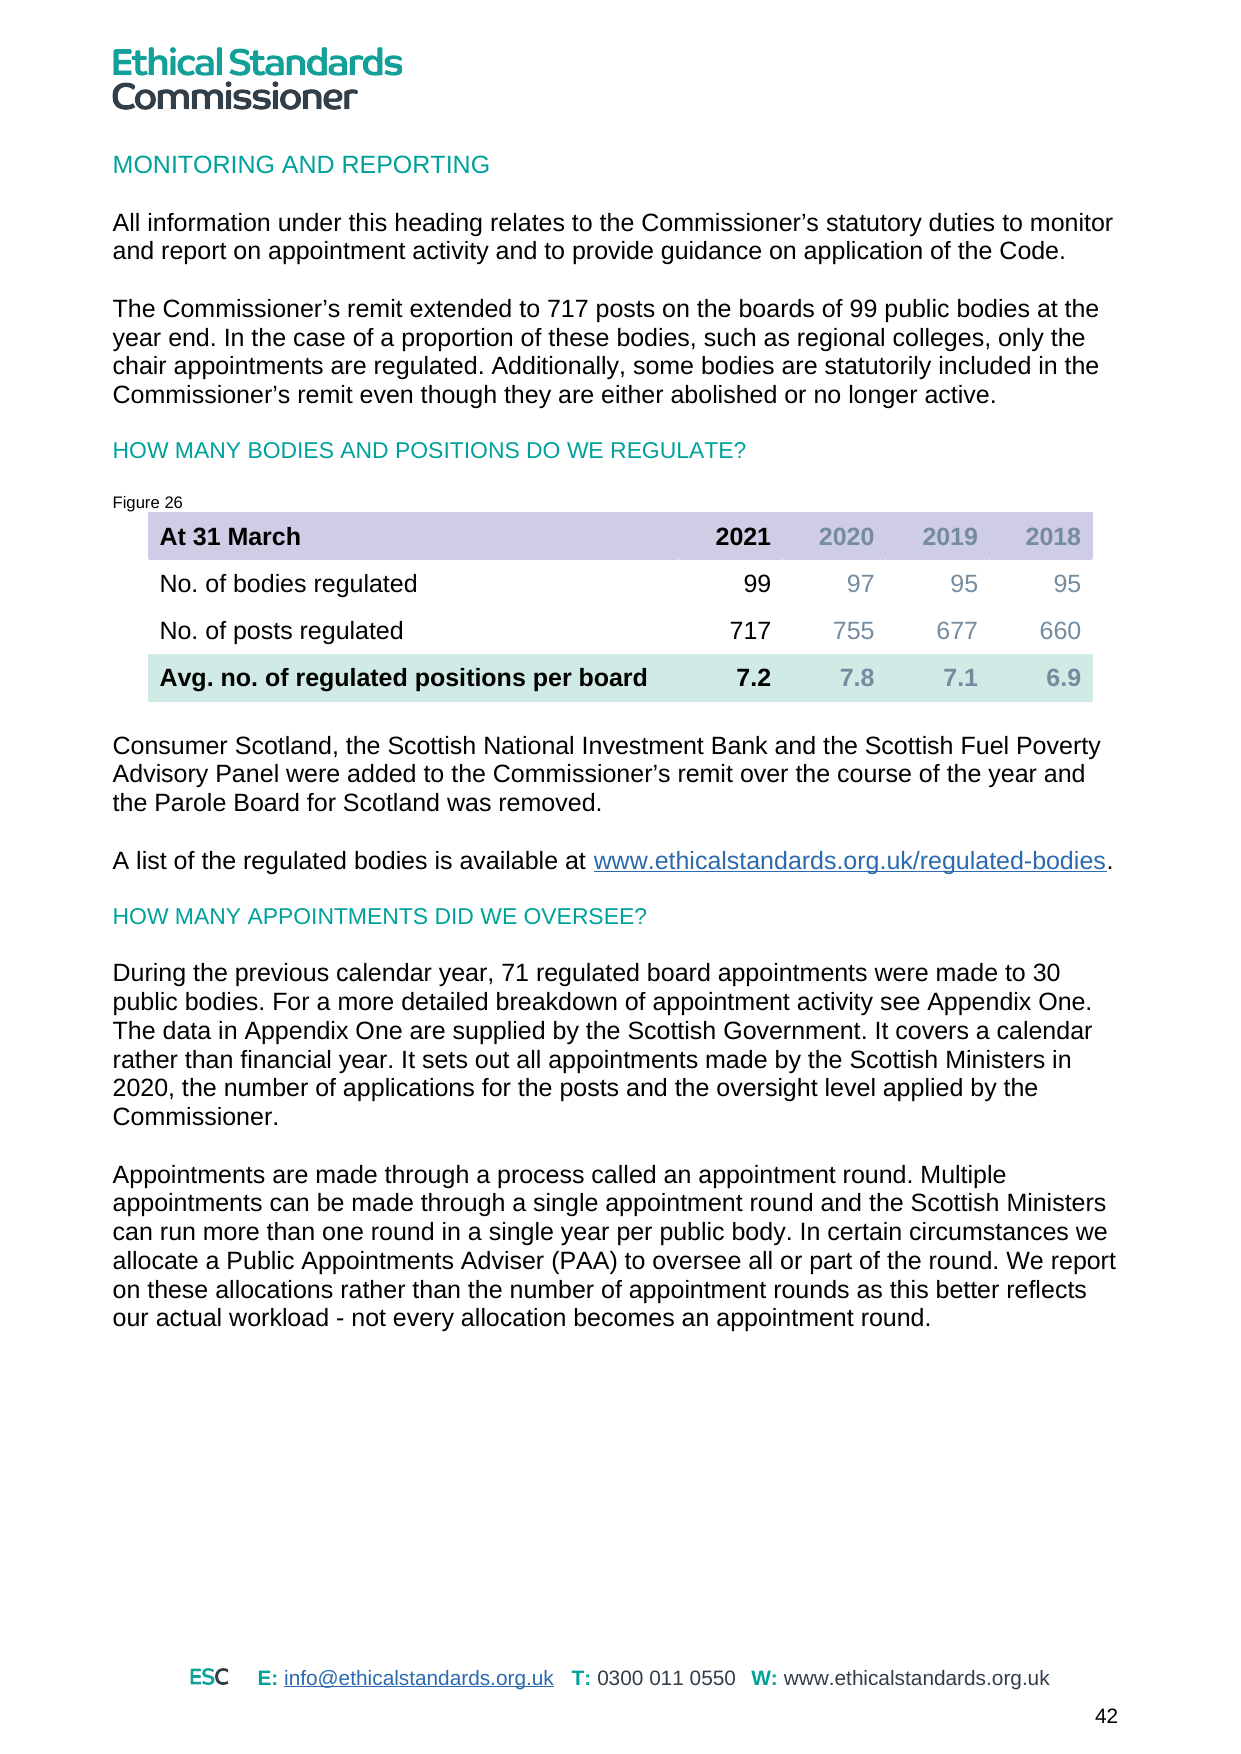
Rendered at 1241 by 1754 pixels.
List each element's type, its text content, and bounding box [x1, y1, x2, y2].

table_cell 6.9 [990, 655, 1092, 701]
text During the previous calendar year, 71 regulated board appointments were made to 30 public bodies. For a more detailed breakdown of appointment activity see Appendix One. The data in Appendix One are supplied by the Scottish Government. It covers a calendar rather than financial year. It sets out all appointments made by the Scottish Ministers in 2020, the number of applications for the posts and the oversight level applied by the Commissioner. [112, 958, 1128, 1131]
table_cell 7.2 [679, 655, 782, 701]
table_cell Avg. no. of regulated positions per board [149, 655, 678, 701]
table_cell 755 [783, 608, 885, 654]
table_cell No. of bodies regulated [149, 560, 678, 606]
text Figure 26 [112, 493, 1128, 512]
text How many appointments did we oversee? [112, 903, 1128, 929]
table_cell 717 [679, 608, 782, 654]
table_header 2018 [990, 513, 1092, 559]
text The Commissioner’s remit extended to 717 posts on the boards of 99 public bodies at the year end. In the case of a proportion of these bodies, such as regional colleges, only the chair appointments are regulated. Additionally, some bodies are statutorily included in the Commissioner’s remit even though they are either abolished or no longer active. [112, 294, 1128, 409]
text How many bodies and positions do we regulate? [112, 437, 1128, 464]
table_cell 7.8 [783, 655, 885, 701]
table_cell 99 [679, 560, 782, 606]
text Appointments are made through a process called an appointment round. Multiple appointments can be made through a single appointment round and the Scottish Ministers can run more than one round in a single year per public body. In certain circumstances we allocate a Public Appointments Adviser (PAA) to oversee all or part of the round. We report on these allocations rather than the number of appointment rounds as this better reflects our actual workload - not every allocation becomes an appointment round. [112, 1159, 1128, 1332]
table_header At 31 March [149, 513, 678, 559]
text A list of the regulated bodies is available at www.ethicalstandards.org.uk/regulated-bodies. [112, 846, 1128, 874]
text Consumer Scotland, the Scottish National Investment Bank and the Scottish Fuel Poverty Advisory Panel were added to the Commissioner’s remit over the course of the year and the Parole Board for Scotland was removed. [112, 731, 1128, 817]
picture [112, 47, 403, 110]
picture [190, 1668, 229, 1685]
table_cell 7.1 [886, 655, 989, 701]
text MONITORING AND REPORTING [112, 150, 1128, 179]
table_cell 97 [783, 560, 885, 606]
table_cell 95 [990, 560, 1092, 606]
table_header 2019 [886, 513, 989, 559]
table_cell No. of posts regulated [149, 608, 678, 654]
text All information under this heading relates to the Commissioner’s statutory duties to monitor and report on appointment activity and to provide guidance on application of the Code. [112, 207, 1128, 265]
table_header 2020 [783, 513, 885, 559]
table_cell 95 [886, 560, 989, 606]
table_cell 660 [990, 608, 1092, 654]
table_header 2021 [679, 513, 782, 559]
table_cell 677 [886, 608, 989, 654]
